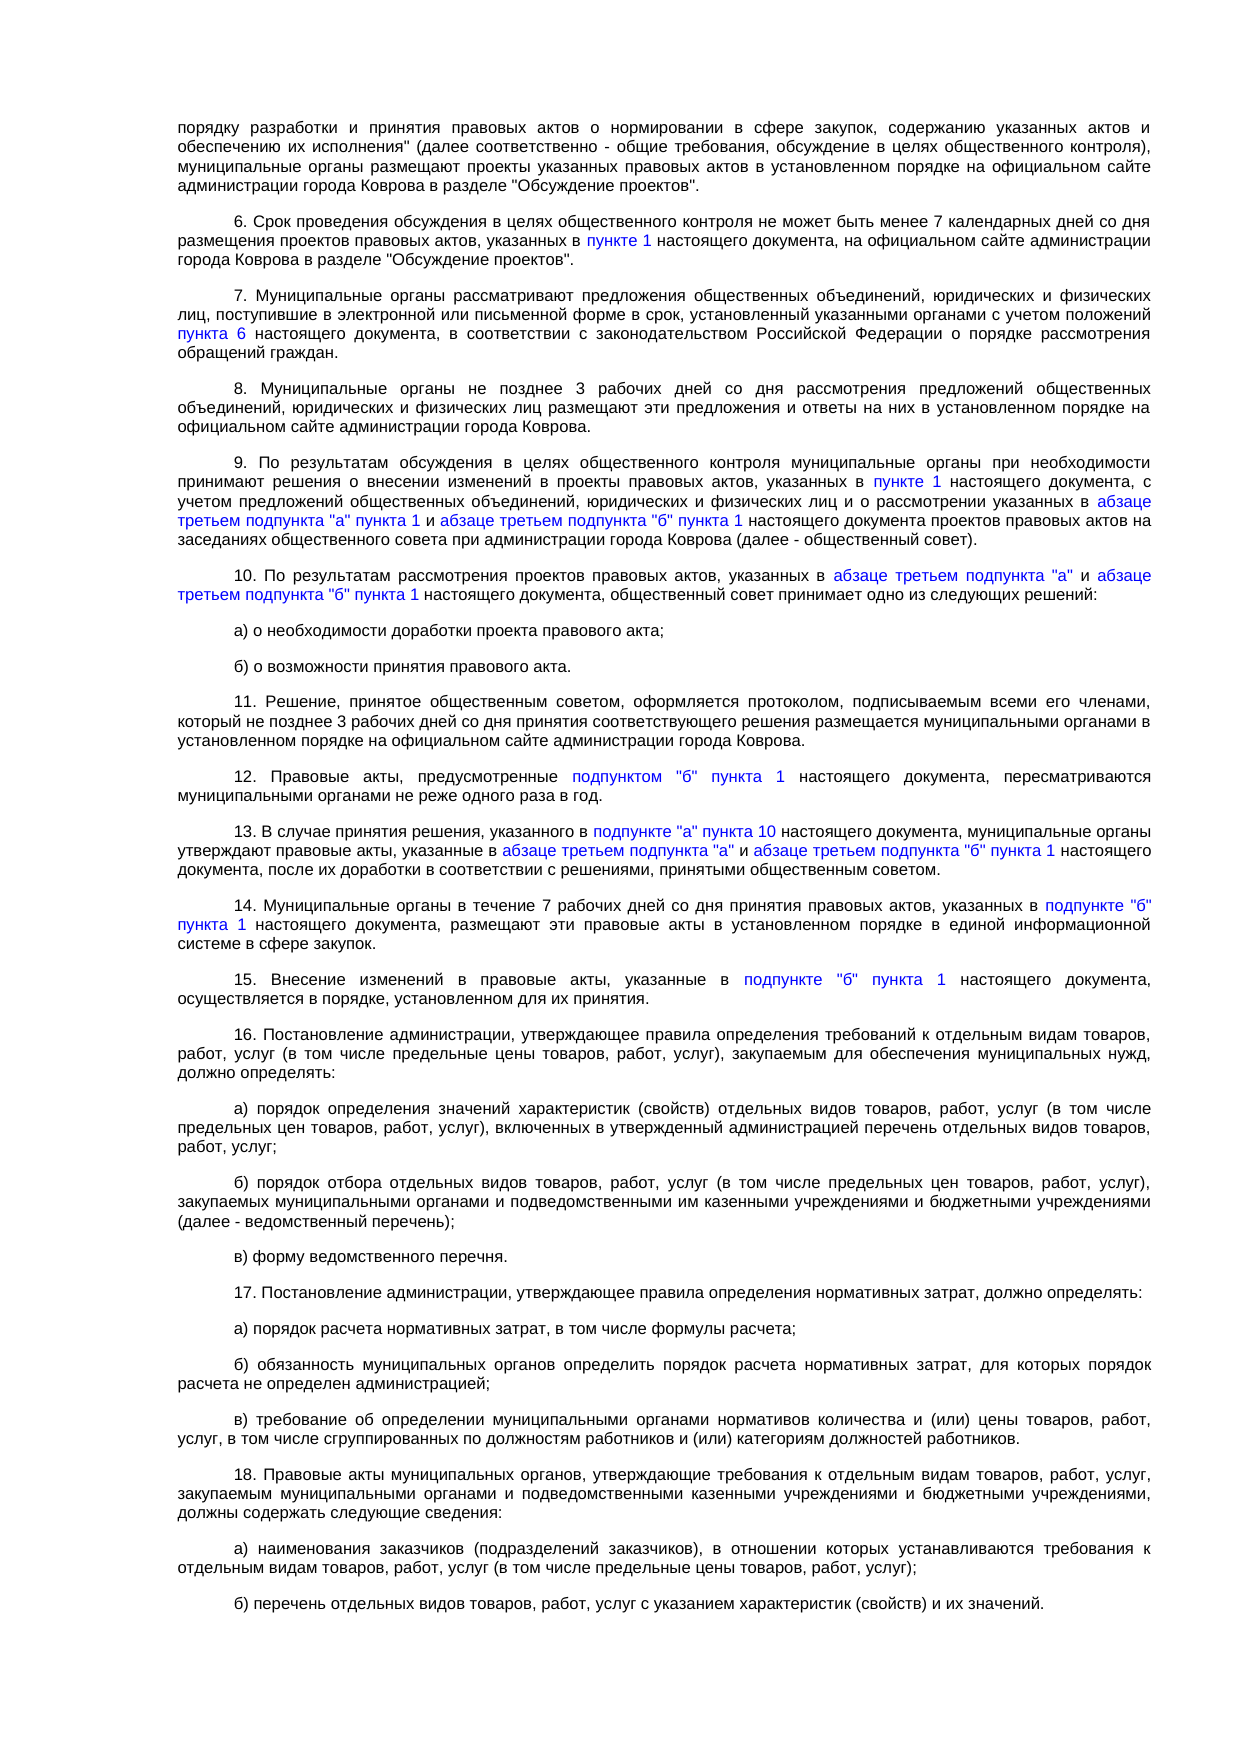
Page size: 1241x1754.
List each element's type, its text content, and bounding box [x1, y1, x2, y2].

text а) наименования заказчиков (подразделений заказчиков), в отношении которых устанавливаются требования к отдельным видам товаров, работ, услуг (в том числе предельные цены товаров, работ, услуг); [177, 1539, 1152, 1577]
text б) о возможности принятия правового акта. [177, 656, 1152, 676]
text 10. По результатам рассмотрения проектов правовых актов, указанных в абзаце третьем подпункта "а" и абзаце третьем подпункта "б" пункта 1 настоящего документа, общественный совет принимает одно из следующих решений: [177, 566, 1152, 604]
text а) порядок определения значений характеристик (свойств) отдельных видов товаров, работ, услуг (в том числе предельных цен товаров, работ, услуг), включенных в утвержденный администрацией перечень отдельных видов товаров, работ, услуг; [177, 1099, 1152, 1156]
text в) форму ведомственного перечня. [177, 1247, 1152, 1266]
text 14. Муниципальные органы в течение 7 рабочих дней со дня принятия правовых актов, указанных в подпункте "б" пункта 1 настоящего документа, размещают эти правовые акты в установленном порядке в единой информационной системе в сфере закупок. [177, 896, 1152, 953]
text б) обязанность муниципальных органов определить порядок расчета нормативных затрат, для которых порядок расчета не определен администрацией; [177, 1355, 1152, 1393]
text а) о необходимости доработки проекта правового акта; [177, 621, 1152, 640]
text 11. Решение, принятое общественным советом, оформляется протоколом, подписываемым всеми его членами, который не позднее 3 рабочих дней со дня принятия соответствующего решения размещается муниципальными органами в установленном порядке на официальном сайте администрации города Коврова. [177, 692, 1152, 750]
text 6. Срок проведения обсуждения в целях общественного контроля не может быть менее 7 календарных дней со дня размещения проектов правовых актов, указанных в пункте 1 настоящего документа, на официальном сайте администрации города Коврова в разделе "Обсуждение проектов". [177, 211, 1152, 269]
text 8. Муниципальные органы не позднее 3 рабочих дней со дня рассмотрения предложений общественных объединений, юридических и физических лиц размещают эти предложения и ответы на них в установленном порядке на официальном сайте администрации города Коврова. [177, 379, 1152, 436]
text 13. В случае принятия решения, указанного в подпункте "а" пункта 10 настоящего документа, муниципальные органы утверждают правовые акты, указанные в абзаце третьем подпункта "а" и абзаце третьем подпункта "б" пункта 1 настоящего документа, после их доработки в соответствии с решениями, принятыми общественным советом. [177, 821, 1152, 879]
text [177, 118, 1152, 195]
text 7. Муниципальные органы рассматривают предложения общественных объединений, юридических и физических лиц, поступившие в электронной или письменной форме в срок, установленный указанными органами с учетом положений пункта 6 настоящего документа, в соответствии с законодательством Российской Федерации о порядке рассмотрения обращений граждан. [177, 286, 1152, 362]
text 16. Постановление администрации, утверждающее правила определения требований к отдельным видам товаров, работ, услуг (в том числе предельные цены товаров, работ, услуг), закупаемым для обеспечения муниципальных нужд, должно определять: [177, 1025, 1152, 1082]
text а) порядок расчета нормативных затрат, в том числе формулы расчета; [177, 1319, 1152, 1338]
text в) требование об определении муниципальными органами нормативов количества и (или) цены товаров, работ, услуг, в том числе сгруппированных по должностям работников и (или) категориям должностей работников. [177, 1410, 1152, 1448]
text 17. Постановление администрации, утверждающее правила определения нормативных затрат, должно определять: [177, 1283, 1152, 1302]
text 15. Внесение изменений в правовые акты, указанные в подпункте "б" пункта 1 настоящего документа, осуществляется в порядке, установленном для их принятия. [177, 970, 1152, 1008]
text 18. Правовые акты муниципальных органов, утверждающие требования к отдельным видам товаров, работ, услуг, закупаемым муниципальными органами и подведомственными казенными учреждениями и бюджетными учреждениями, должны содержать следующие сведения: [177, 1465, 1152, 1522]
text 12. Правовые акты, предусмотренные подпунктом "б" пункта 1 настоящего документа, пересматриваются муниципальными органами не реже одного раза в год. [177, 766, 1152, 805]
text б) перечень отдельных видов товаров, работ, услуг с указанием характеристик (свойств) и их значений. [177, 1594, 1152, 1613]
text 9. По результатам обсуждения в целях общественного контроля муниципальные органы при необходимости принимают решения о внесении изменений в проекты правовых актов, указанных в пункте 1 настоящего документа, с учетом предложений общественных объединений, юридических и физических лиц и о рассмотрении указанных в абзаце третьем подпункта "а" пункта 1 и абзаце третьем подпункта "б" пункта 1 настоящего документа проектов правовых актов на заседаниях общественного совета при администрации города Коврова (далее - общественный совет). [177, 453, 1152, 549]
text б) порядок отбора отдельных видов товаров, работ, услуг (в том числе предельных цен товаров, работ, услуг), закупаемых муниципальными органами и подведомственными им казенными учреждениями и бюджетными учреждениями (далее - ведомственный перечень); [177, 1173, 1152, 1231]
